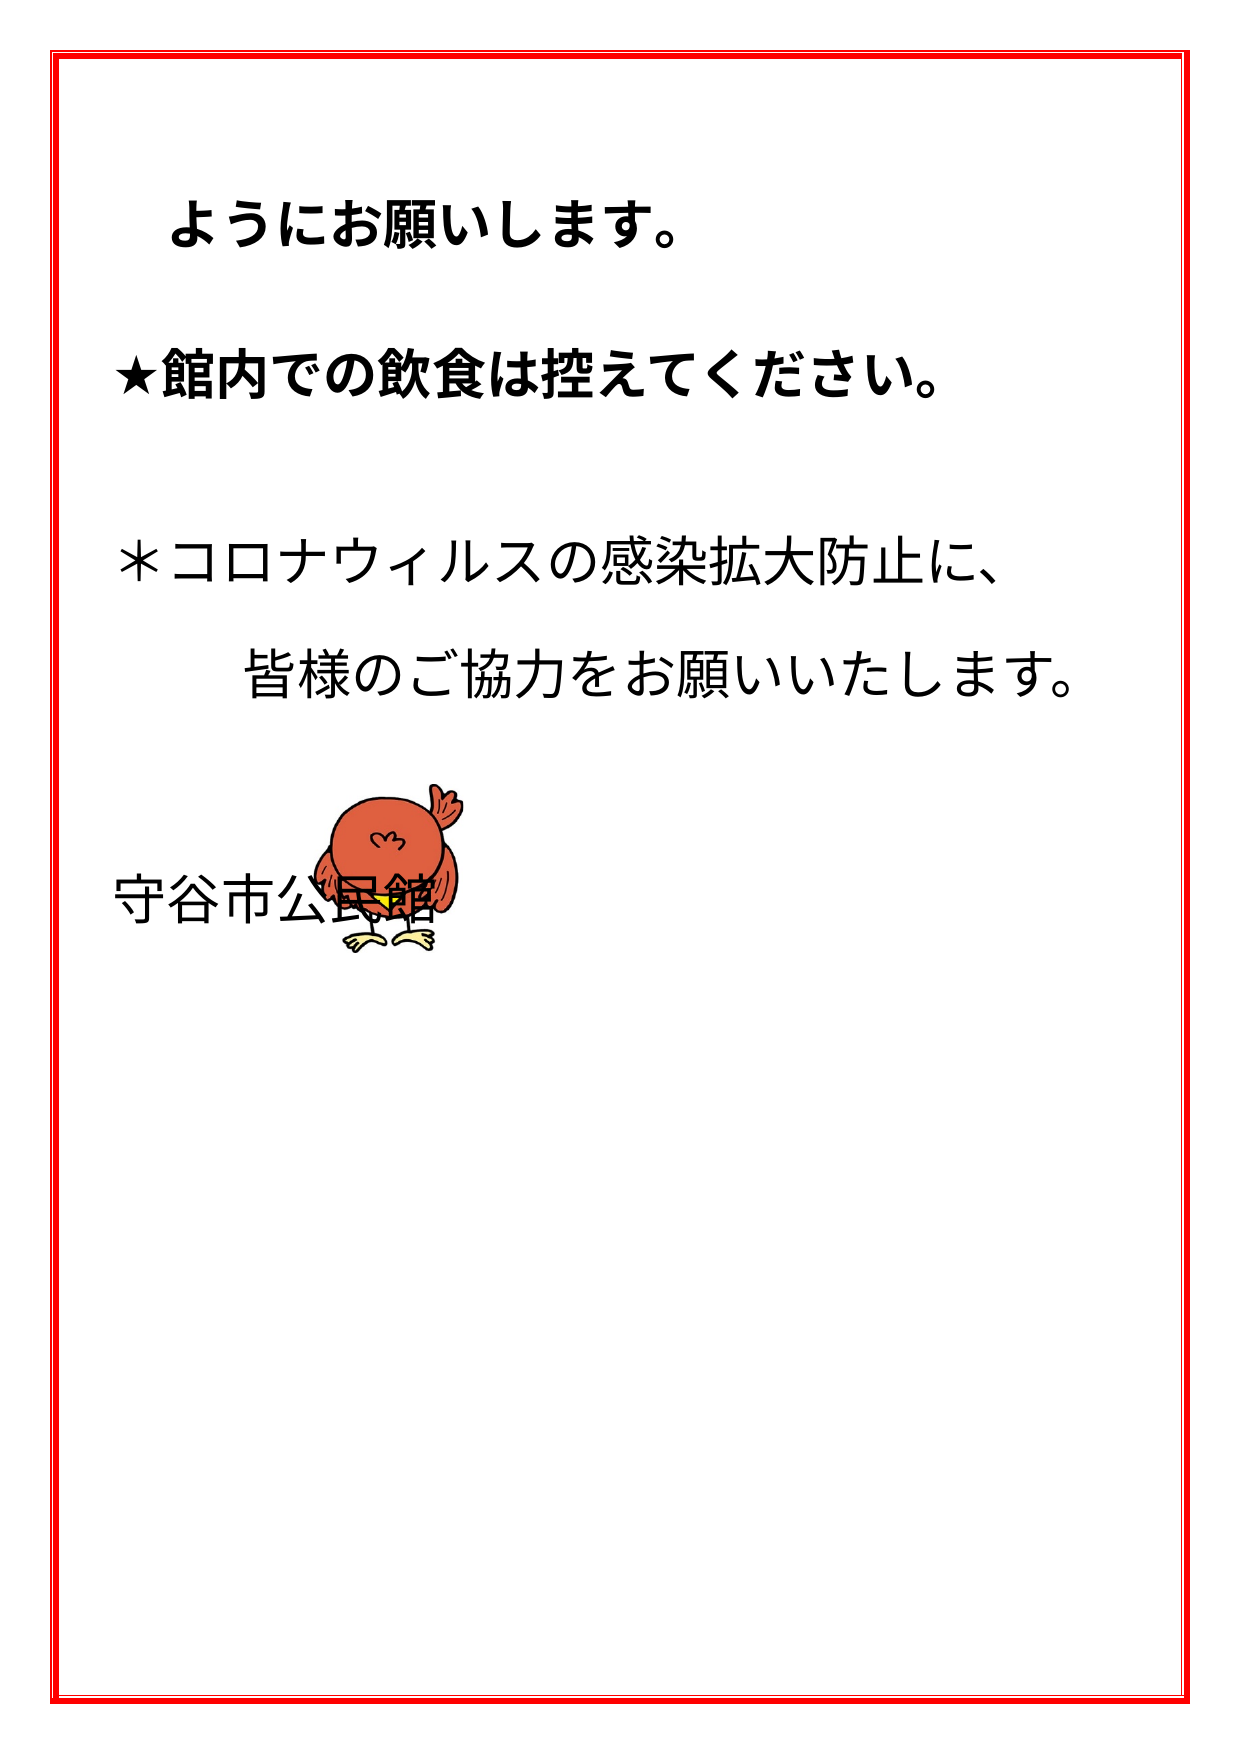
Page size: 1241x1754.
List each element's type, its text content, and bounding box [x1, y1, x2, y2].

text 皆様のご協力をお願いいたします。 [134, 614, 1128, 727]
text ★館内での飲食は控えてください。 [112, 314, 1128, 427]
picture [313, 784, 464, 802]
text ようにお願いします。 [112, 164, 1128, 277]
text ＊コロナウィルスの感染拡大防止に、 [112, 502, 1128, 614]
text 守谷市公民館 [112, 802, 1128, 952]
